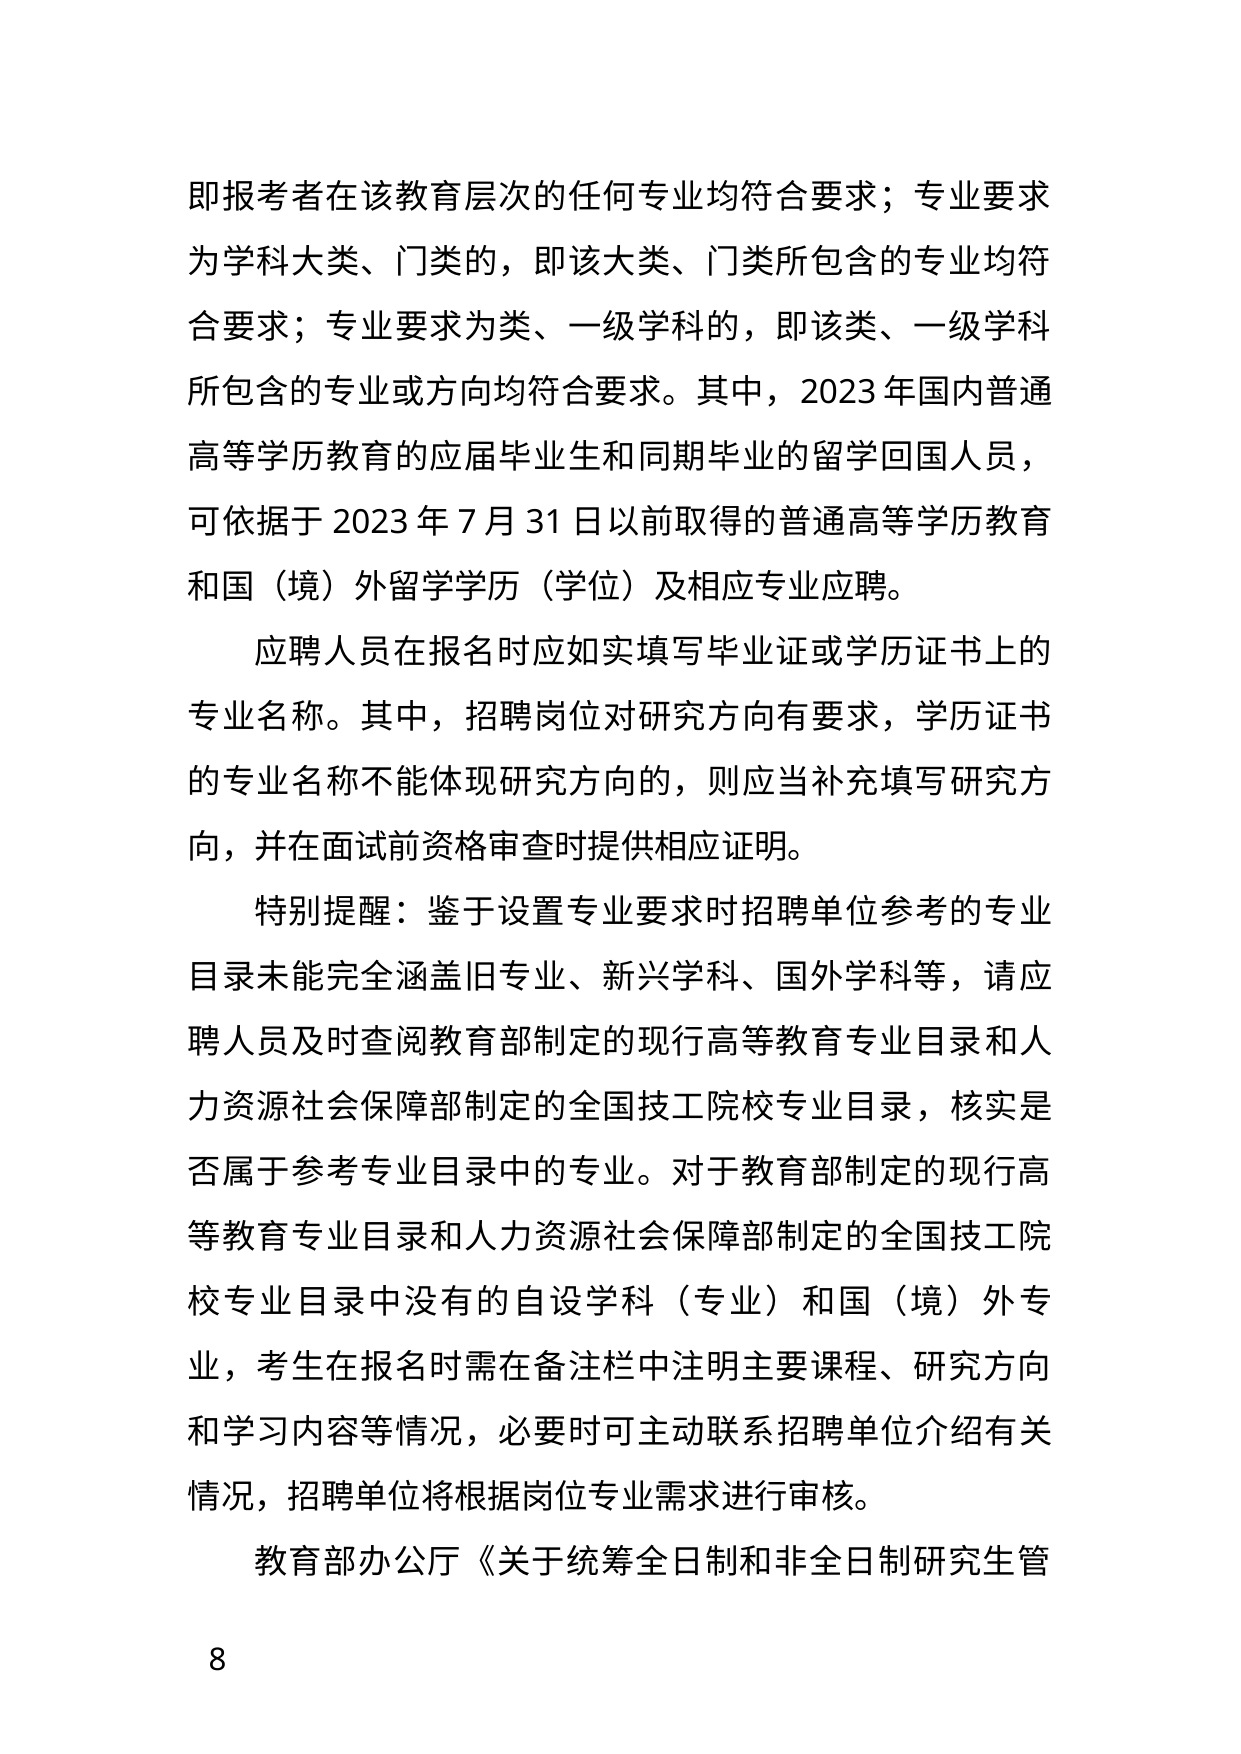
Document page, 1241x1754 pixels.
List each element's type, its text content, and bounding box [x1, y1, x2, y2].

text 应聘人员在报名时应如实填写毕业证或学历证书上的专业名称。其中，招聘岗位对研究方向有要求，学历证书的专业名称不能体现研究方向的，则应当补充填写研究方向，并在面试前资格审查时提供相应证明。 [187, 617, 1053, 877]
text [187, 1527, 1053, 1592]
text 特别提醒：鉴于设置专业要求时招聘单位参考的专业目录未能完全涵盖旧专业、新兴学科、国外学科等，请应聘人员及时查阅教育部制定的现行高等教育专业目录和人力资源社会保障部制定的全国技工院校专业目录，核实是否属于参考专业目录中的专业。对于教育部制定的现行高等教育专业目录和人力资源社会保障部制定的全国技工院校专业目录中没有的自设学科（专业）和国（境）外专业，考生在报名时需在备注栏中注明主要课程、研究方向和学习内容等情况，必要时可主动联系招聘单位介绍有关情况，招聘单位将根据岗位专业需求进行审核。 [187, 877, 1053, 1527]
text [187, 162, 1053, 617]
